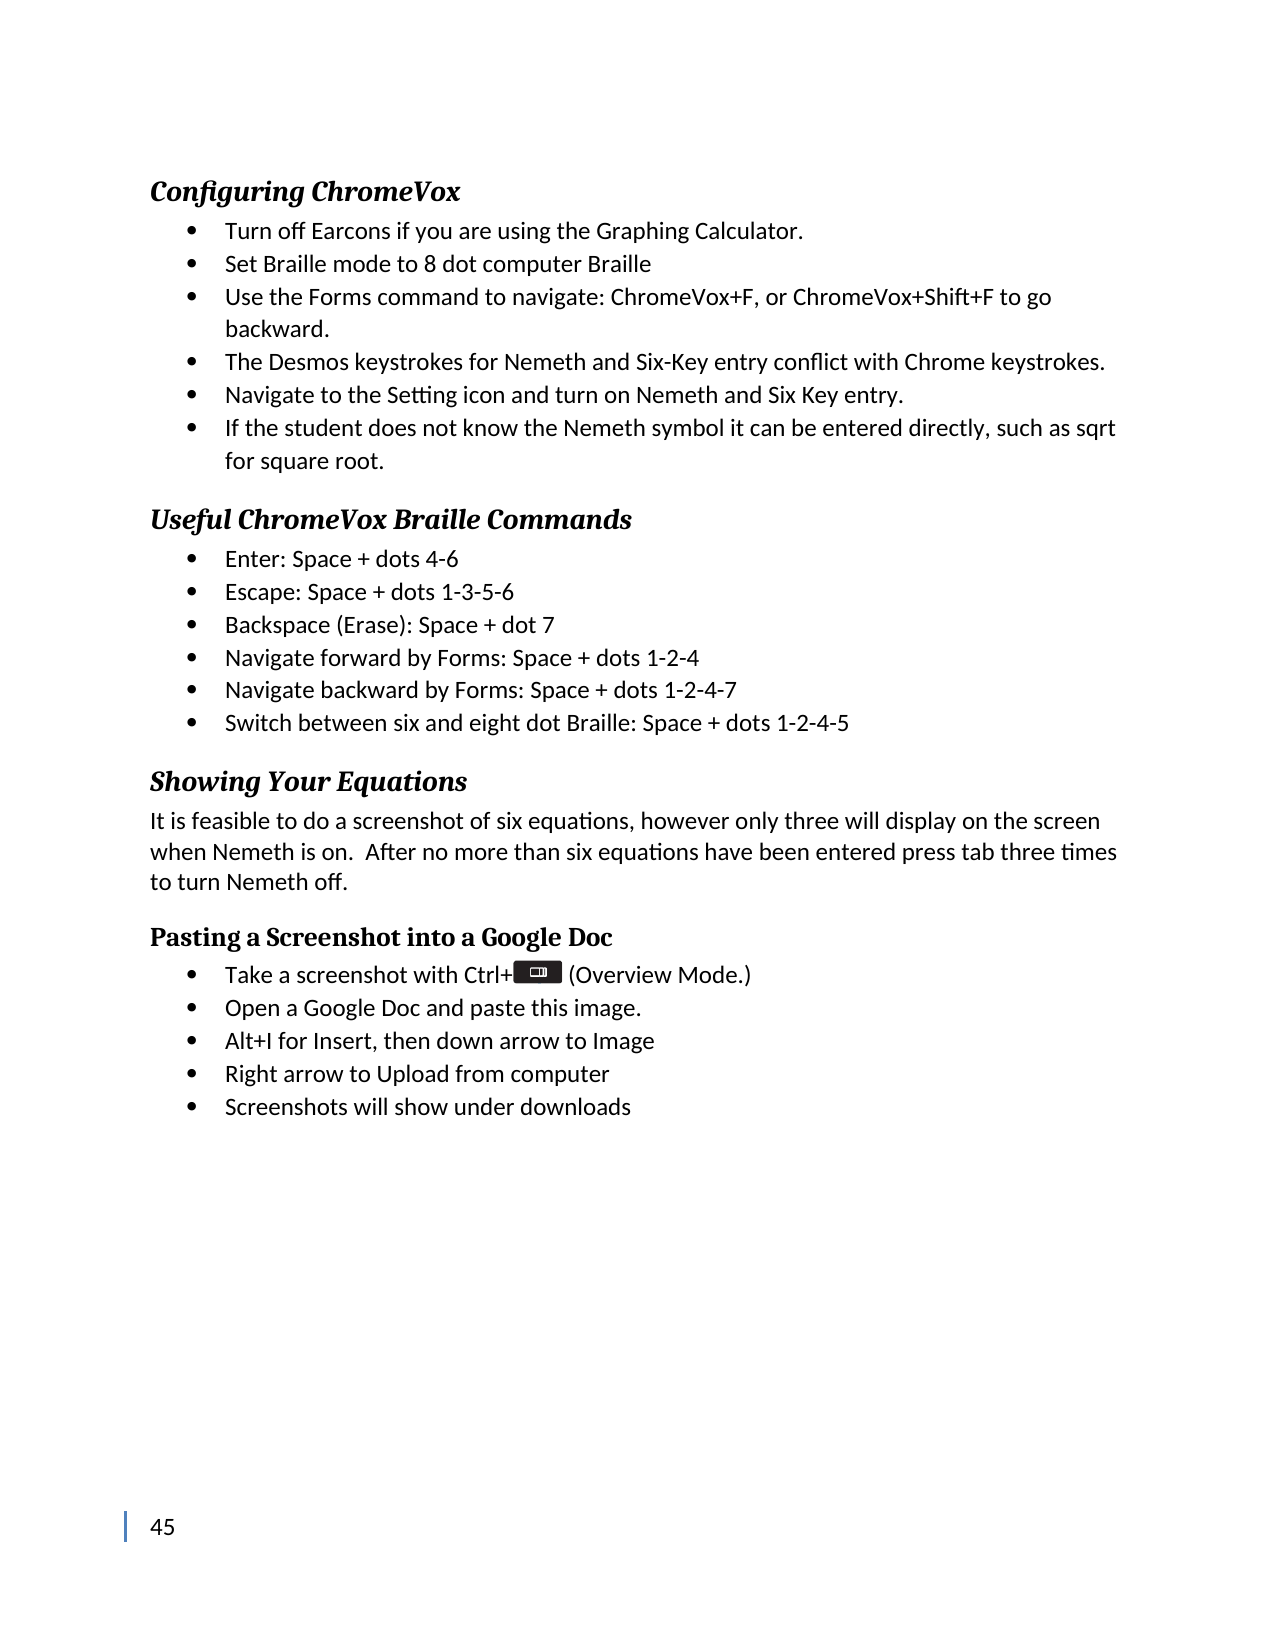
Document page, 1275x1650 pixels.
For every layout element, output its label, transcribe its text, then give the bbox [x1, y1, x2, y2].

list Set Braille mode to 8 dot computer Braille [187, 248, 1125, 278]
subtitle Showing Your Equations [150, 765, 1125, 799]
list Enter: Space + dots 4-6 [187, 543, 1125, 573]
list Navigate forward by Forms: Space + dots 1-2-4 [187, 642, 1125, 672]
subtitle Configuring ChromeVox [150, 175, 1125, 208]
list Navigate to the Setting icon and turn on Nemeth and Six Key entry. [187, 379, 1125, 410]
list Backspace (Erase): Space + dot 7 [187, 609, 1125, 639]
list If the student does not know the Nemeth symbol it can be entered directly, such as sqrt for square root. [187, 412, 1125, 476]
list Right arrow to Upload from computer [187, 1058, 1125, 1088]
list Use the Forms command to navigate: ChromeVox+F, or ChromeVox+Shift+F to go backward. [187, 281, 1125, 344]
subtitle Useful ChromeVox Braille Commands [150, 503, 1125, 537]
list Take a screenshot with Ctrl+ (Overview Mode.) [187, 959, 1125, 990]
text It is feasible to do a screenshot of six equations, however only three will display on the screen when Nemeth is on. After no more than six equations have been entered press tab three times to turn Nemeth off. [150, 805, 1125, 897]
list Navigate backward by Forms: Space + dots 1-2-4-7 [187, 674, 1125, 705]
list Escape: Space + dots 1-3-5-6 [187, 576, 1125, 606]
list Open a Google Doc and paste this image. [187, 992, 1125, 1023]
list Switch between six and eight dot Braille: Space + dots 1-2-4-5 [187, 707, 1125, 738]
subtitle Pasting a Screenshot into a Google Doc [150, 922, 1125, 953]
list Alt+I for Insert, then down arrow to Image [187, 1025, 1125, 1056]
list Turn off Earcons if you are using the Graphing Calculator. [187, 215, 1125, 245]
list The Desmos keystrokes for Nemeth and Six-Key entry conflict with Chrome keystrokes. [187, 346, 1125, 377]
picture [512, 959, 563, 984]
list Screenshots will show under downloads [187, 1091, 1125, 1121]
